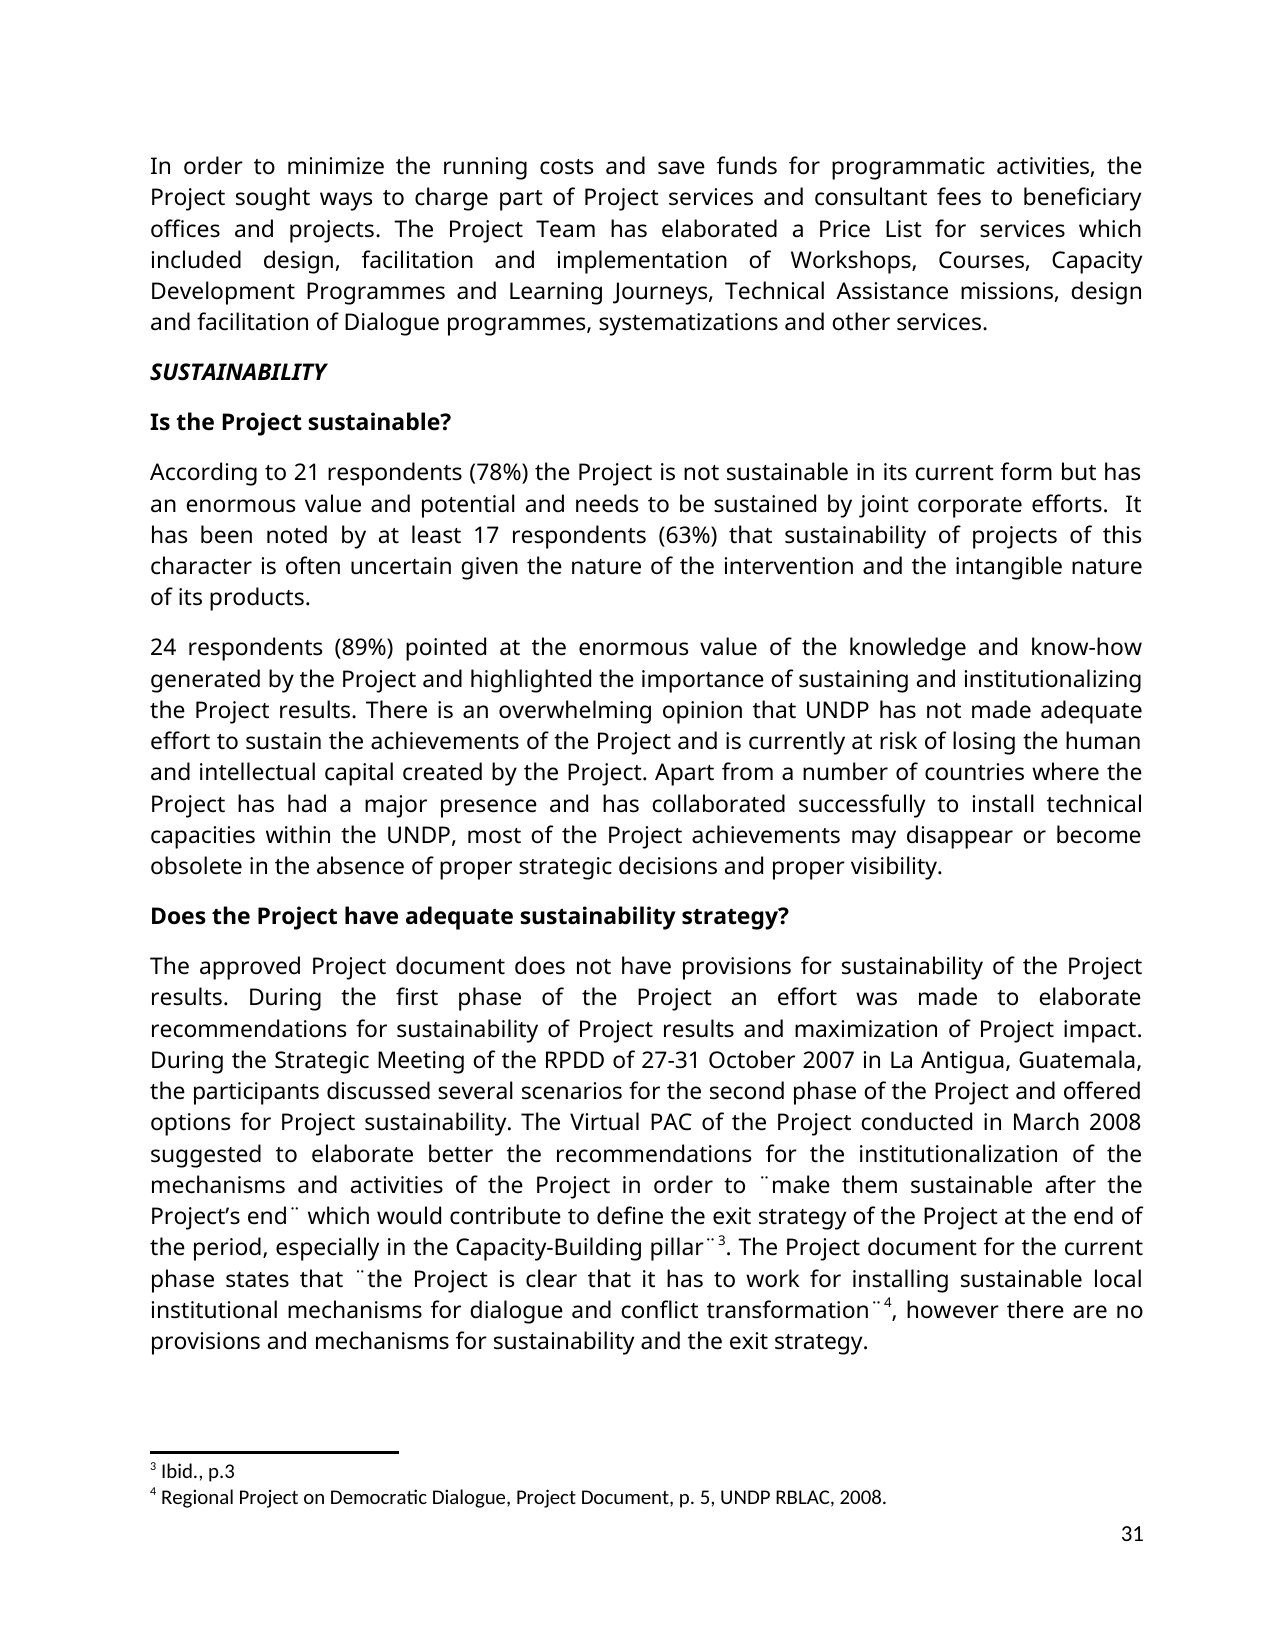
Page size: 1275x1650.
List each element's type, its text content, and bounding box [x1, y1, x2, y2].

text According to 21 respondents (78%) the Project is not sustainable in its current form but has an enormous value and potential and needs to be sustained by joint corporate efforts. It has been noted by at least 17 respondents (63%) that sustainability of projects of this character is often uncertain given the nature of the intervention and the intangible nature of its products. [150, 456, 1144, 612]
text The approved Project document does not have provisions for sustainability of the Project results. During the first phase of the Project an effort was made to elaborate recommendations for sustainability of Project results and maximization of Project impact. During the Strategic Meeting of the RPDD of 27-31 October 2007 in La Antigua, Guatemala, the participants discussed several scenarios for the second phase of the Project and offered options for Project sustainability. The Virtual PAC of the Project conducted in March 2008 suggested to elaborate better the recommendations for the institutionalization of the mechanisms and activities of the Project in order to ¨make them sustainable after the Project’s end¨ which would contribute to define the exit strategy of the Project at the end of the period, especially in the Capacity-Building pillar¨. The Project document for the current phase states that ¨the Project is clear that it has to work for installing sustainable local institutional mechanisms for dialogue and conflict transformation¨, however there are no provisions and mechanisms for sustainability and the exit strategy. [150, 950, 1144, 1356]
text 24 respondents (89%) pointed at the enormous value of the knowledge and know-how generated by the Project and highlighted the importance of sustaining and institutionalizing the Project results. There is an overwhelming opinion that UNDP has not made adequate effort to sustain the achievements of the Project and is currently at risk of losing the human and intellectual capital created by the Project. Apart from a number of countries where the Project has had a major presence and has collaborated successfully to install technical capacities within the UNDP, most of the Project achievements may disappear or become obsolete in the absence of proper strategic decisions and proper visibility. [150, 631, 1144, 881]
text Does the Project have adequate sustainability strategy? [150, 900, 1144, 931]
text In order to minimize the running costs and save funds for programmatic activities, the Project sought ways to charge part of Project services and consultant fees to beneficiary offices and projects. The Project Team has elaborated a Price List for services which included design, facilitation and implementation of Workshops, Courses, Capacity Development Programmes and Learning Journeys, Technical Assistance missions, design and facilitation of Dialogue programmes, systematizations and other services. [150, 150, 1144, 337]
text Is the Project sustainable? [150, 406, 1144, 437]
text SUSTAINABILITY [150, 356, 1144, 387]
